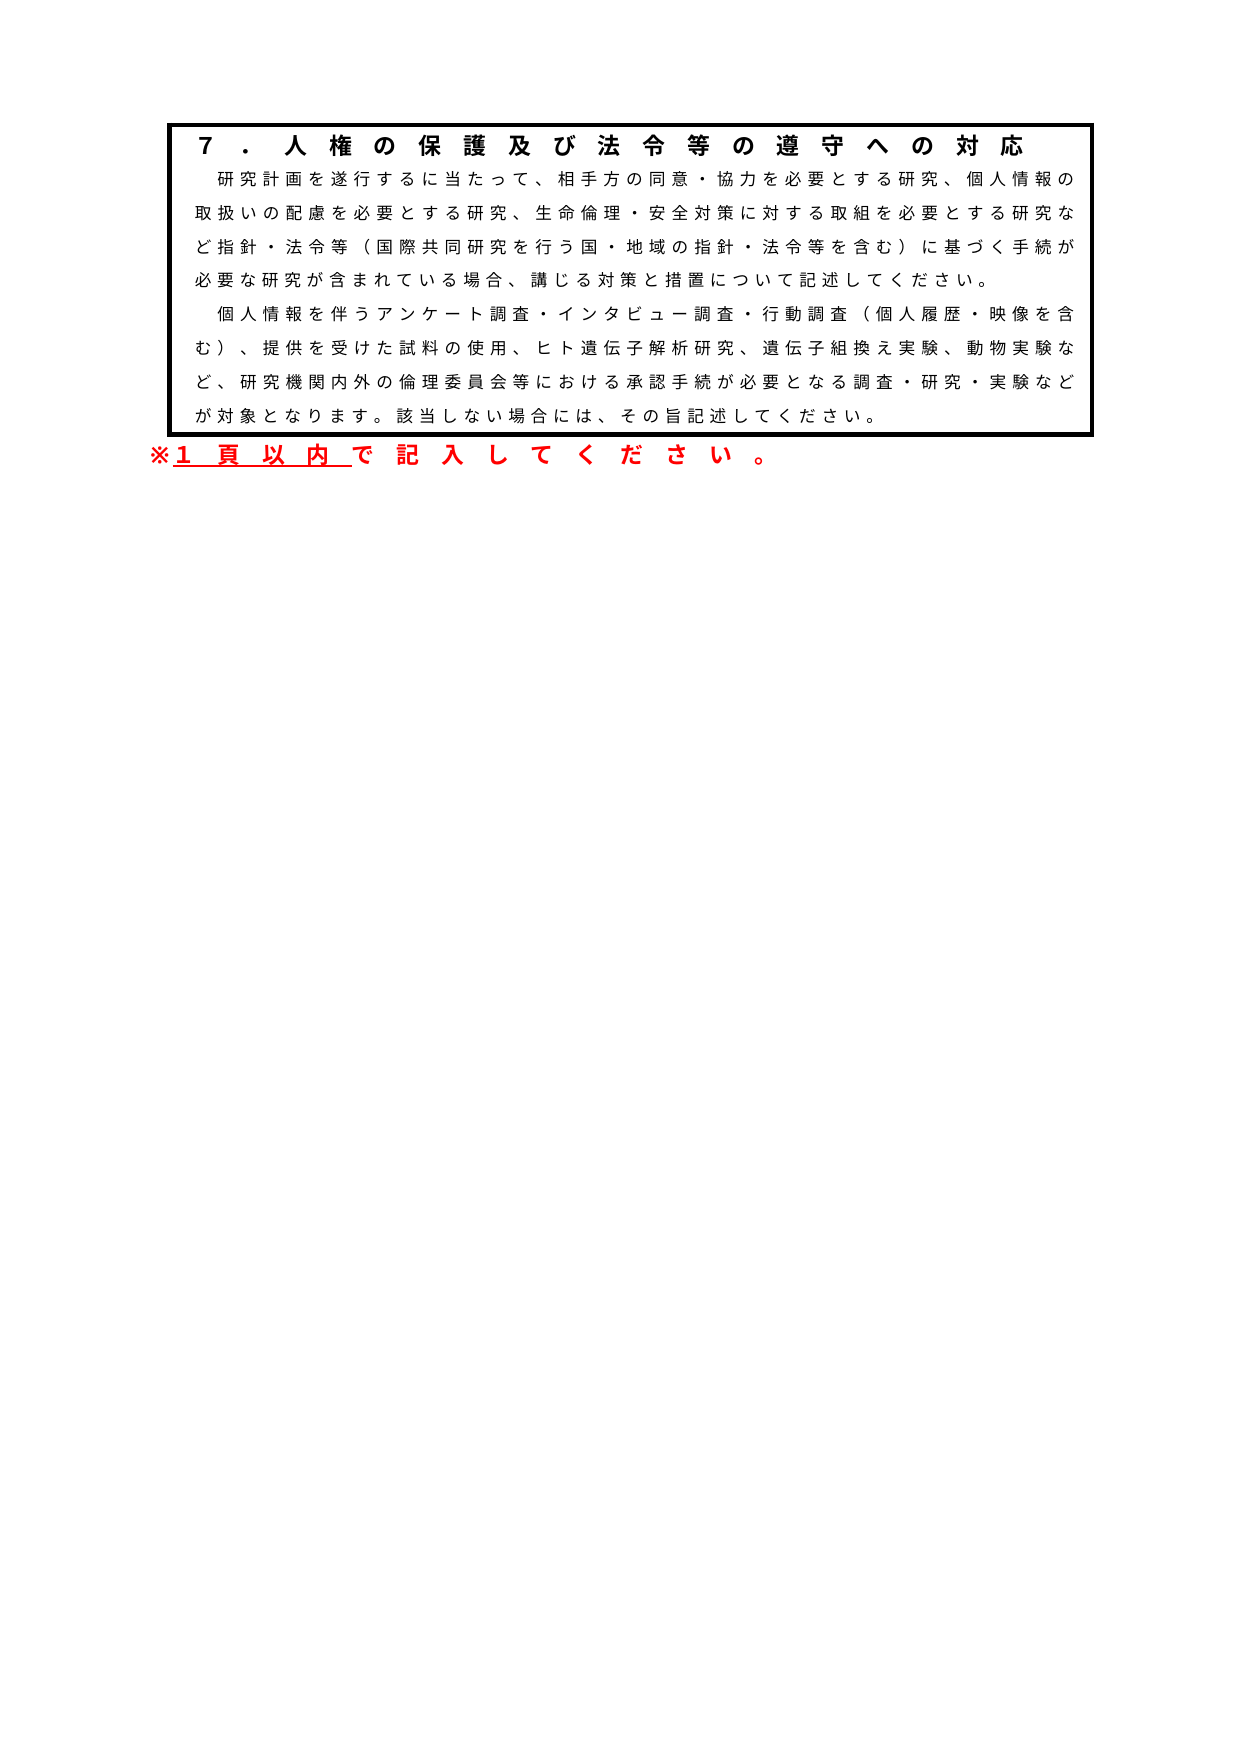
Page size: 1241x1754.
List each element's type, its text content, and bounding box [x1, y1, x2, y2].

table_header ７．人権の保護及び法令等の遵守への対応 研究計画を遂行するに当たって、相手方の同意・協力を必要とする研究、個人情報の取扱いの配慮を必要とする研究、生命倫理・安全対策に対する取組を必要とする研究など指針・法令等（国際共同研究を行う国・地域の指針・法令等を含む）に基づく手続が必要な研究が含まれている場合、講じる対策と措置について記述してください。 個人情報を伴うアンケート調査・インタビュー調査・行動調査（個人履歴・映像を含む）、提供を受けた試料の使用、ヒト遺伝子解析研究、遺伝子組換え実験、動物実験など、研究機関内外の倫理委員会等における承認手続が必要となる調査・研究・実験などが対象となります。該当しない場合には、その旨記述してください。 [172, 127, 1090, 432]
text ※１頁以内で記入してください。 [150, 437, 1090, 471]
